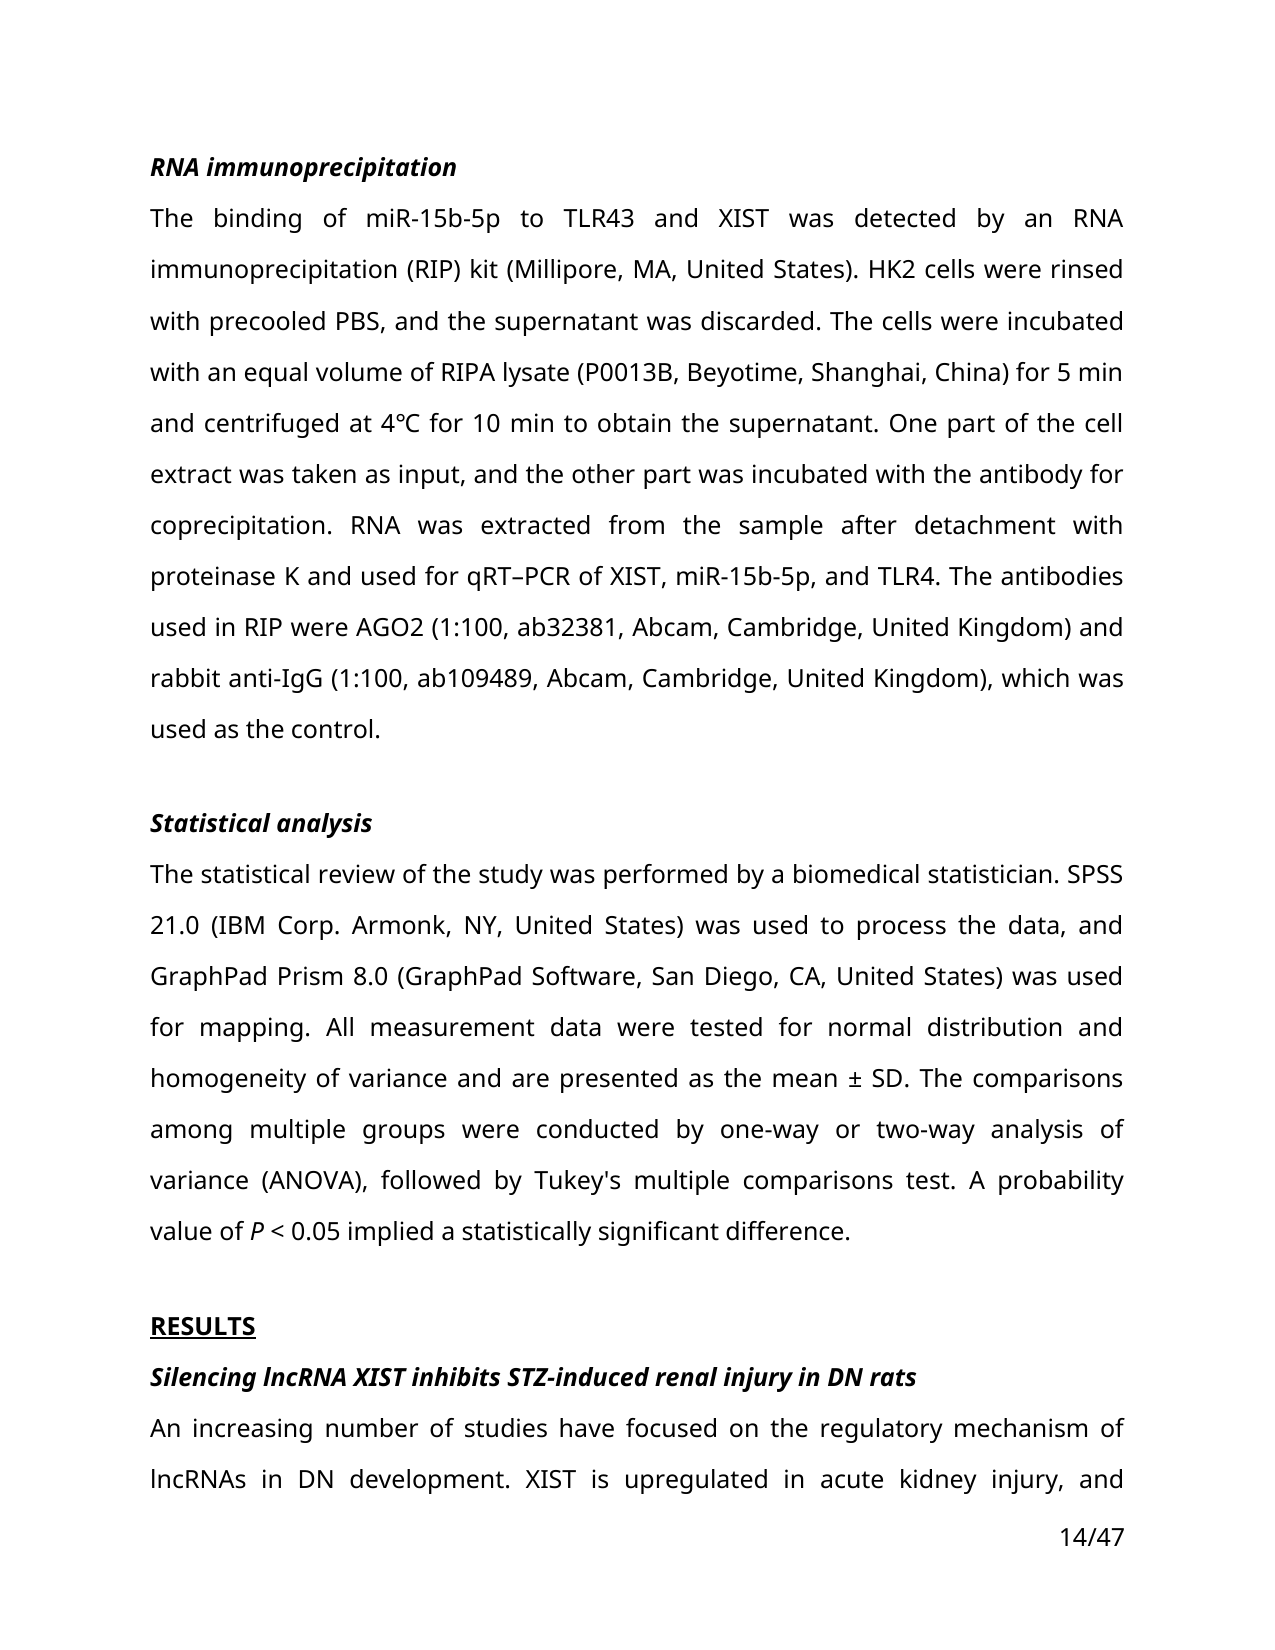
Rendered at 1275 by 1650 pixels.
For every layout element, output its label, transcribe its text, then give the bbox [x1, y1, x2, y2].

text The binding of miR-15b-5p to TLR43 and XIST was detected by an RNA immunoprecipitation (RIP) kit (Millipore, MA, United States). HK2 cells were rinsed with precooled PBS, and the supernatant was discarded. The cells were incubated with an equal volume of RIPA lysate (P0013B, Beyotime, Shanghai, China) for 5 min and centrifuged at 4℃ for 10 min to obtain the supernatant. One part of the cell extract was taken as input, and the other part was incubated with the antibody for coprecipitation. RNA was extracted from the sample after detachment with proteinase K and used for qRT–PCR of XIST, miR-15b-5p, and TLR4. The antibodies used in RIP were AGO2 (1:100, ab32381, Abcam, Cambridge, United Kingdom) and rabbit anti-IgG (1:100, ab109489, Abcam, Cambridge, United Kingdom), which was used as the control. [150, 201, 1125, 746]
text Statistical analysis [150, 806, 1125, 840]
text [150, 1410, 1125, 1495]
text The statistical review of the study was performed by a biomedical statistician. SPSS 21.0 (IBM Corp. Armonk, NY, United States) was used to process the data, and GraphPad Prism 8.0 (GraphPad Software, San Diego, CA, United States) was used for mapping. All measurement data were tested for normal distribution and homogeneity of variance and are presented as the mean ± SD. The comparisons among multiple groups were conducted by one-way or two-way analysis of variance (ANOVA), followed by Tukey's multiple comparisons test. A probability value of P < 0.05 implied a statistically significant difference. [150, 857, 1125, 1248]
text RNA immunoprecipitation [150, 150, 1125, 184]
text Silencing lncRNA XIST inhibits STZ-induced renal injury in DN rats [150, 1359, 1125, 1393]
text RESULTS [150, 1308, 1125, 1342]
